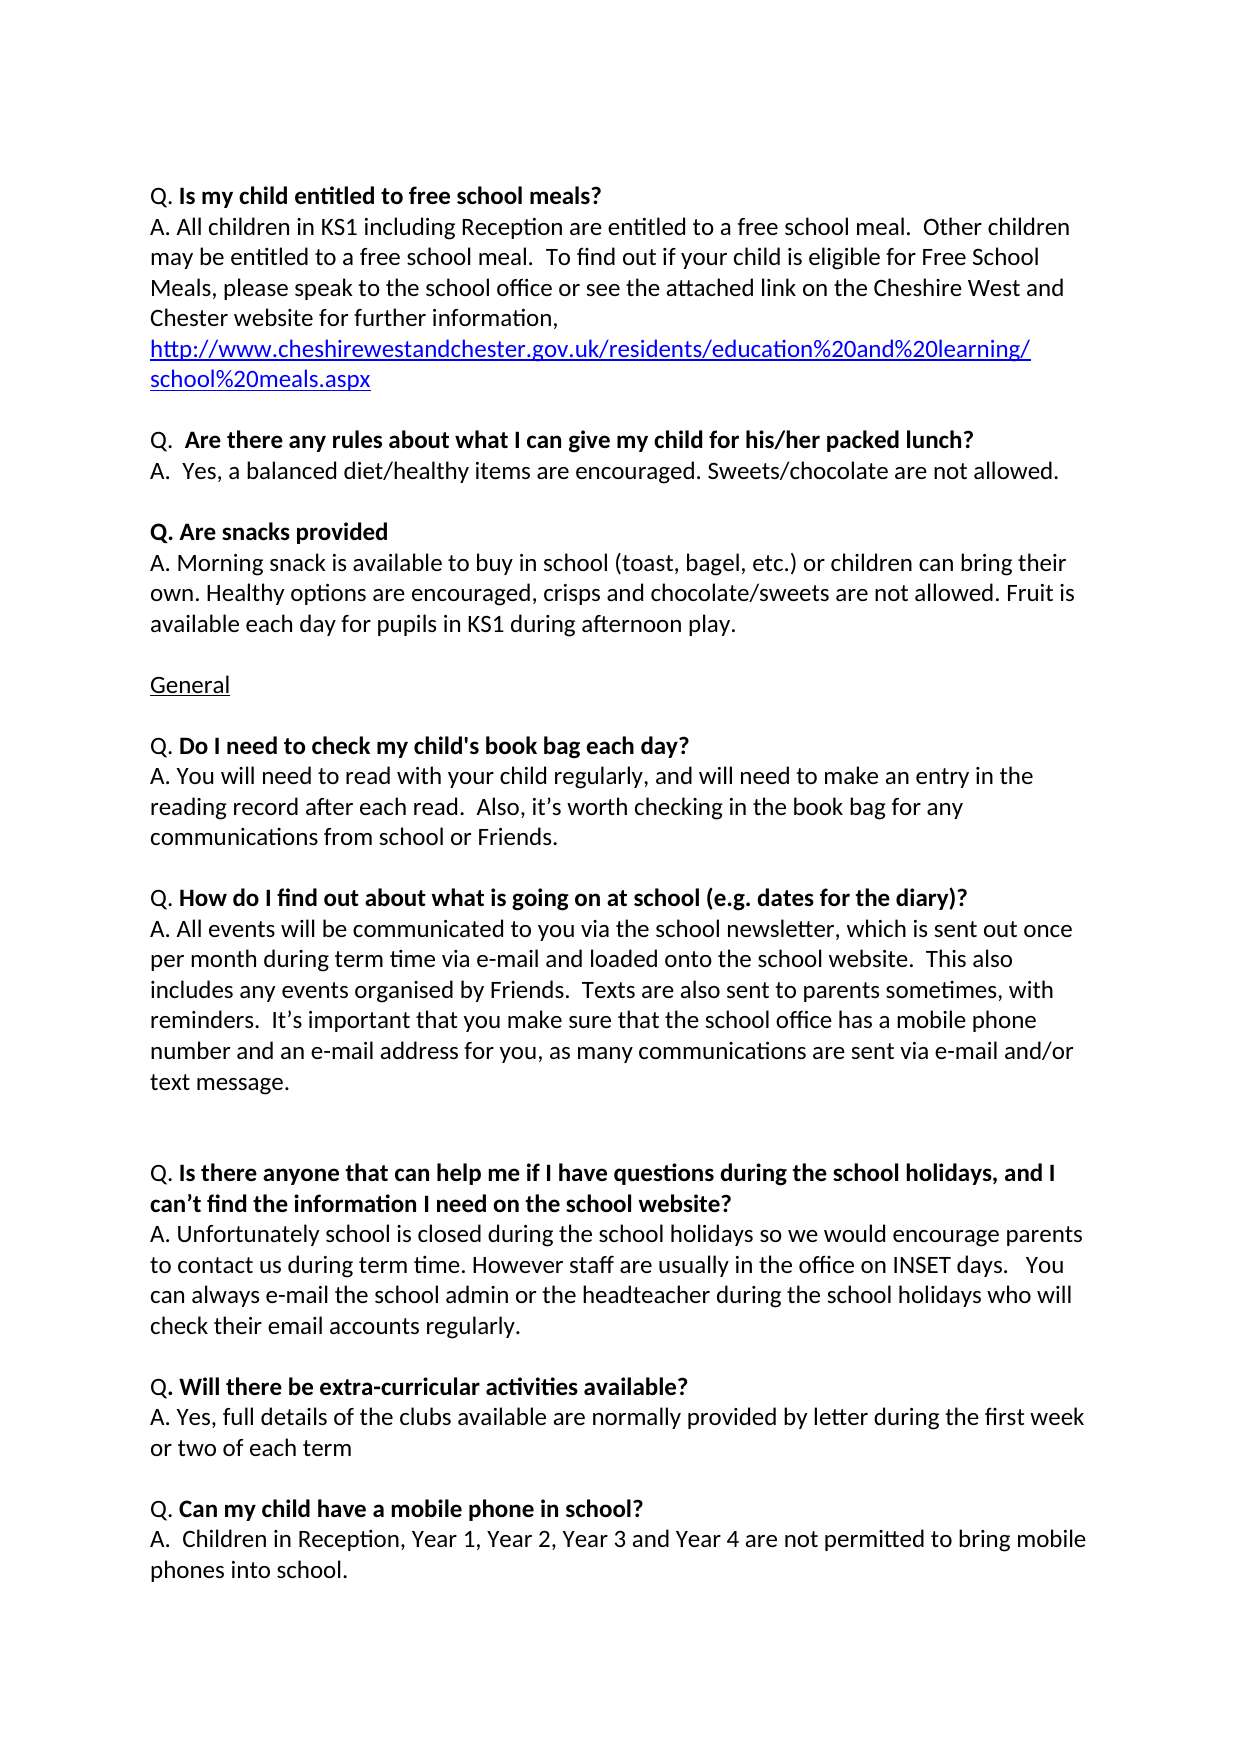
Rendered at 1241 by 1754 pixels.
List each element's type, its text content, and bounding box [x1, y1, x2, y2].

text Q. Is there anyone that can help me if I have questions during the school holidays, and I can’t find the information I need on the school website? [150, 1157, 1090, 1218]
text A. You will need to read with your child regularly, and will need to make an entry in the reading record after each read. Also, it’s worth checking in the book bag for any communications from school or Friends. [150, 760, 1090, 852]
text A. All children in KS1 including Reception are entitled to a free school meal. Other children may be entitled to a free school meal. To find out if your child is eligible for Free School Meals, please speak to the school office or see the attached link on the Cheshire West and Chester website for further information, http://www.cheshirewestandchester.gov.uk/residents/education%20and%20learning/school%20meals.aspx [150, 211, 1090, 394]
text Q. Are snacks provided [150, 516, 1090, 547]
text A. Yes, a balanced diet/healthy items are encouraged. Sweets/chocolate are not allowed. [150, 455, 1090, 486]
text Q. Is my child entitled to free school meals? [150, 181, 1090, 211]
text A. Morning snack is available to buy in school (toast, bagel, etc.) or children can bring their own. Healthy options are encouraged, crisps and chocolate/sweets are not allowed. Fruit is available each day for pupils in KS1 during afternoon play. [150, 547, 1090, 638]
text Q. Can my child have a mobile phone in school? [150, 1493, 1090, 1523]
text A. Children in Reception, Year 1, Year 2, Year 3 and Year 4 are not permitted to bring mobile phones into school. [150, 1523, 1090, 1584]
text Q. How do I find out about what is going on at school (e.g. dates for the diary)? [150, 882, 1090, 913]
text Q. Are there any rules about what I can give my child for his/her packed lunch? [150, 425, 1090, 455]
text A. All events will be communicated to you via the school newsletter, which is sent out once per month during term time via e-mail and loaded onto the school website. This also includes any events organised by Friends. Texts are also sent to parents sometimes, with reminders. It’s important that you make sure that the school office has a mobile phone number and an e-mail address for you, as many communications are sent via e-mail and/or text message. [150, 913, 1090, 1096]
text General [150, 669, 1090, 699]
text A. Yes, full details of the clubs available are normally provided by letter during the first week or two of each term [150, 1401, 1090, 1462]
text Q. Will there be extra-curricular activities available? [150, 1371, 1090, 1401]
text A. Unfortunately school is closed during the school holidays so we would encourage parents to contact us during term time. However staff are usually in the office on INSET days. You can always e-mail the school admin or the headteacher during the school holidays who will check their email accounts regularly. [150, 1218, 1090, 1340]
text Q. Do I need to check my child's book bag each day? [150, 730, 1090, 760]
